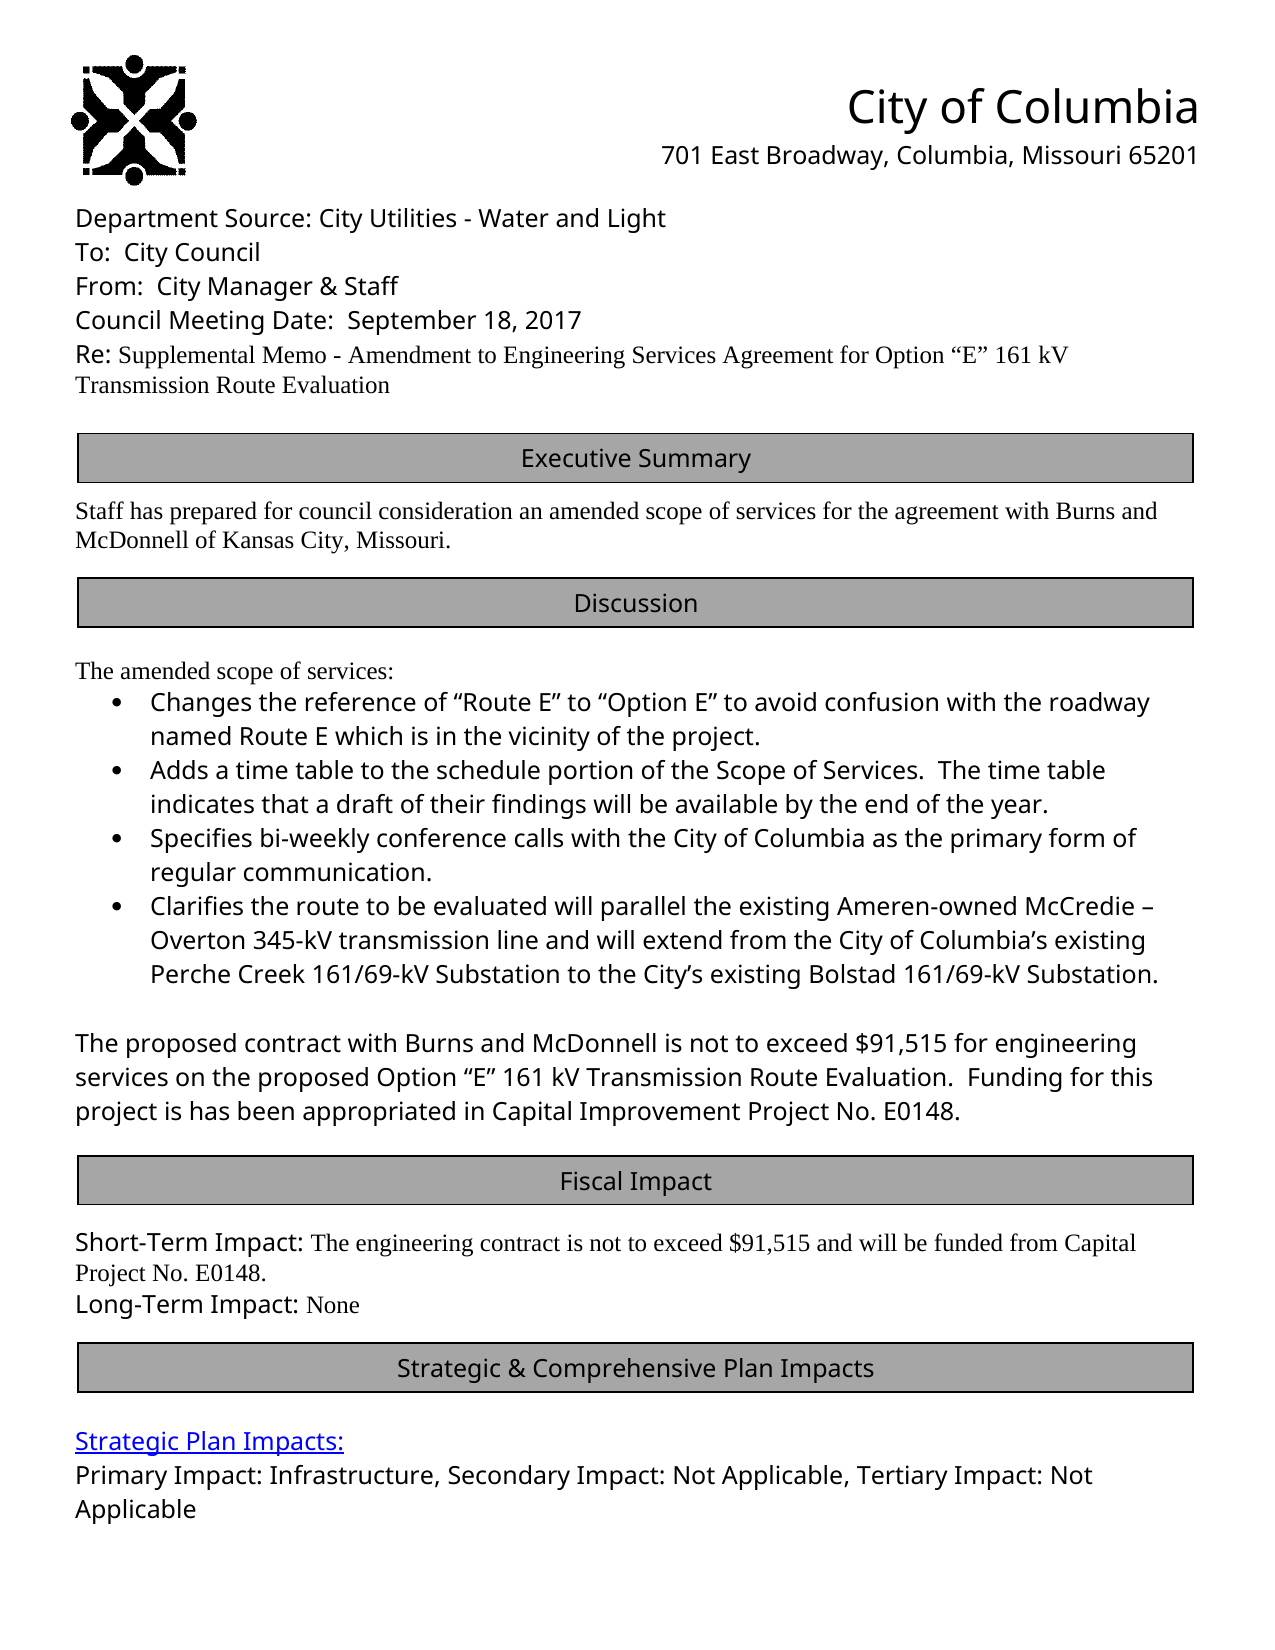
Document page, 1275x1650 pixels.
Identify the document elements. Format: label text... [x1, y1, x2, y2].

text Long-Term Impact: [75, 1287, 1200, 1321]
text To: City Council [75, 234, 1200, 268]
text Re: [75, 336, 1200, 399]
text From: City Manager & Staff [75, 268, 1200, 302]
text Strategic Plan Impacts: [75, 1423, 1200, 1457]
text Department Source: [75, 200, 1200, 234]
picture [67, 48, 201, 189]
text Primary Impact: , Secondary Impact: , Tertiary Impact: [75, 1457, 1200, 1526]
text Council Meeting Date: [75, 302, 1200, 336]
text Short-Term Impact: [75, 1224, 1200, 1287]
